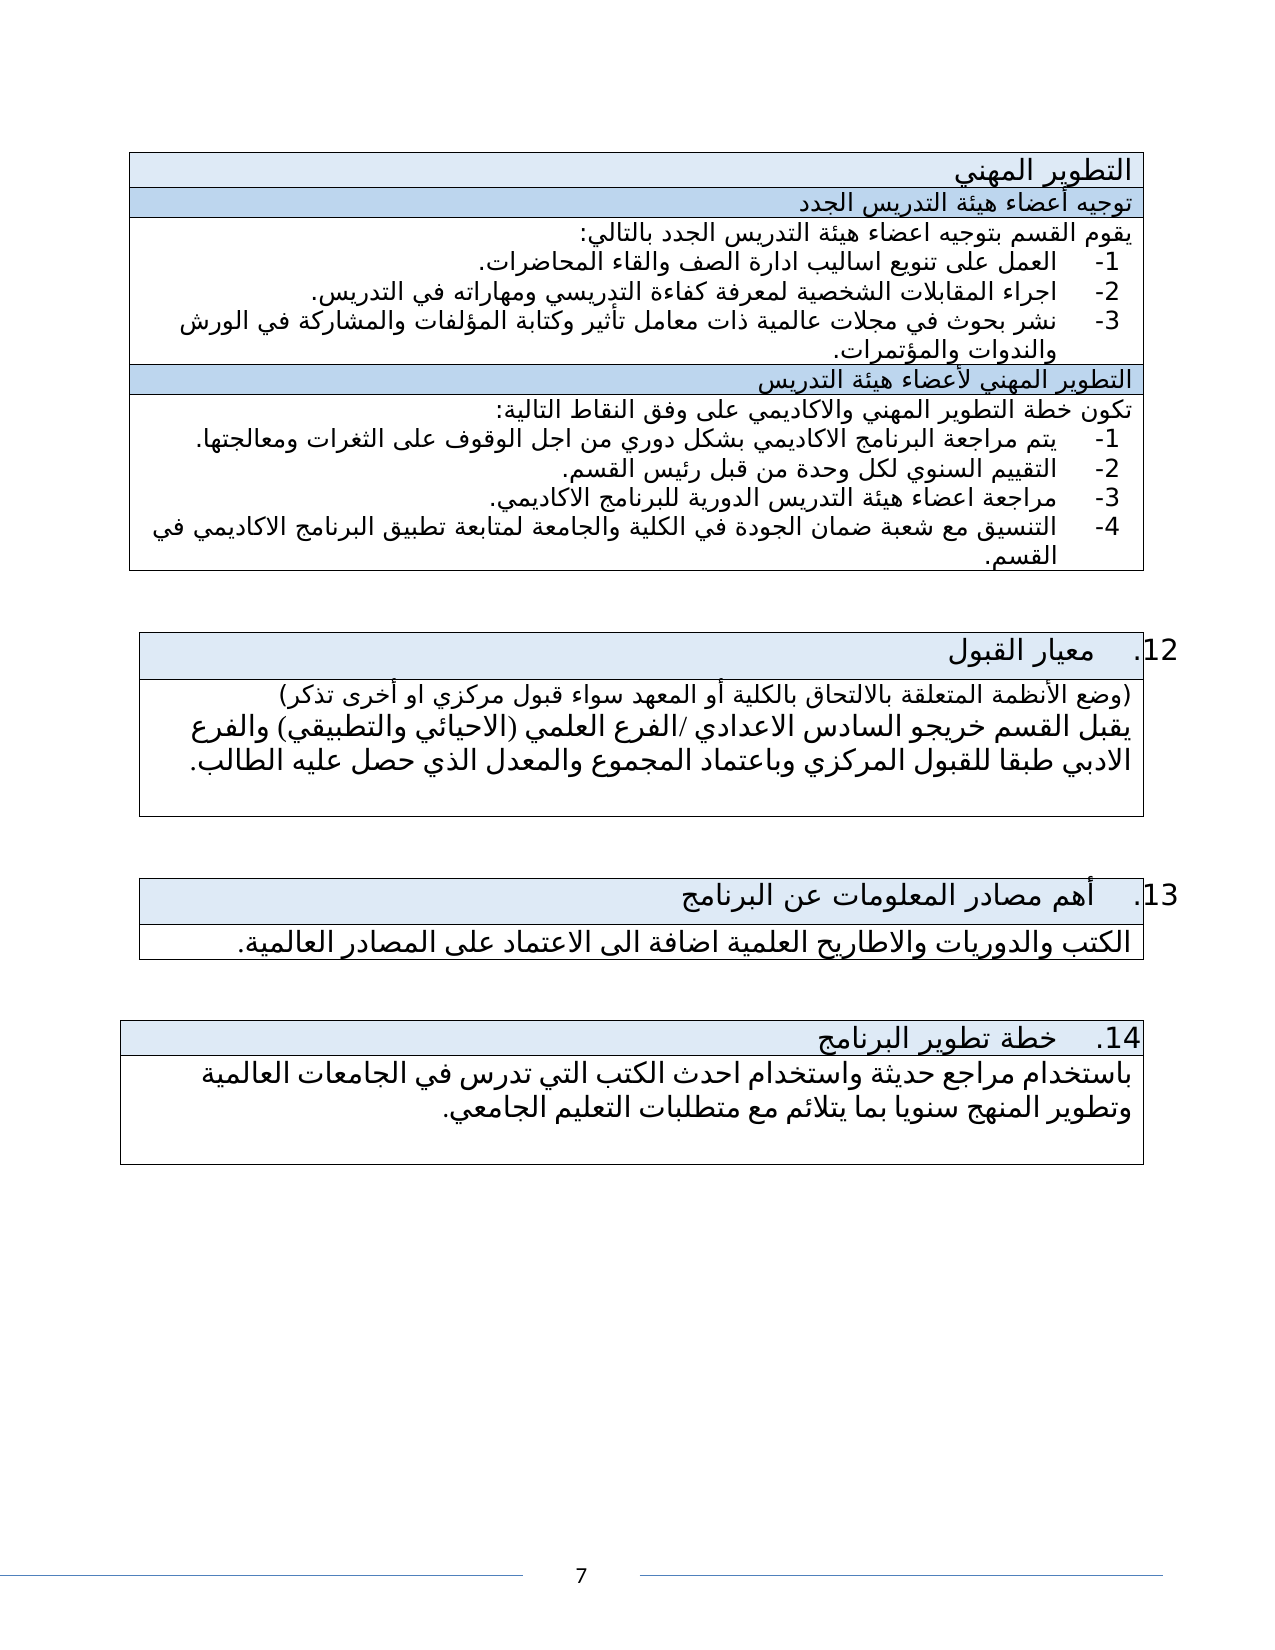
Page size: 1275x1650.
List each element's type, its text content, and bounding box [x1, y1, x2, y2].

table_header خطة تطوير البرنامج [121, 1021, 1143, 1055]
table_header أهم مصادر المعلومات عن البرنامج [140, 879, 1143, 924]
table_cell باستخدام مراجع حديثة واستخدام احدث الكتب التي تدرس في الجامعات العالمية وتطوير المنهج سنويا بما يتلائم مع متطلبات التعليم الجامعي. [121, 1056, 1143, 1164]
table_header التطوير المهني [130, 153, 1143, 187]
table_cell الكتب والدوريات والاطاريح العلمية اضافة الى الاعتماد على المصادر العالمية. [140, 925, 1143, 959]
table_cell التطوير المهني لأعضاء هيئة التدريس [130, 365, 1143, 394]
table_cell (وضع الأنظمة المتعلقة بالالتحاق بالكلية أو المعهد سواء قبول مركزي او أخرى تذكر) يقبل القسم خريجو السادس الاعدادي /الفرع العلمي (الاحيائي والتطبيقي) والفرع الادبي طبقا للقبول المركزي وباعتماد المجموع والمعدل الذي حصل عليه الطالب. [140, 680, 1143, 816]
table_header معيار القبول [140, 633, 1143, 679]
table_cell تكون خطة التطوير المهني والاكاديمي على وفق النقاط التالية: يتم مراجعة البرنامج الاكاديمي بشكل دوري من اجل الوقوف على الثغرات ومعالجتها. التقييم السنوي لكل وحدة من قبل رئيس القسم. مراجعة اعضاء هيئة التدريس الدورية للبرنامج الاكاديمي. التنسيق مع شعبة ضمان الجودة في الكلية والجامعة لمتابعة تطبيق البرنامج الاكاديمي في القسم. [130, 395, 1143, 570]
table_cell يقوم القسم بتوجيه اعضاء هيئة التدريس الجدد بالتالي: العمل على تنويع اساليب ادارة الصف والقاء المحاضرات. اجراء المقابلات الشخصية لمعرفة كفاءة التدريسي ومهاراته في التدريس. نشر بحوث في مجلات عالمية ذات معامل تأثير وكتابة المؤلفات والمشاركة في الورش والندوات والمؤتمرات. [130, 218, 1143, 364]
table_cell توجيه أعضاء هيئة التدريس الجدد [130, 188, 1143, 217]
